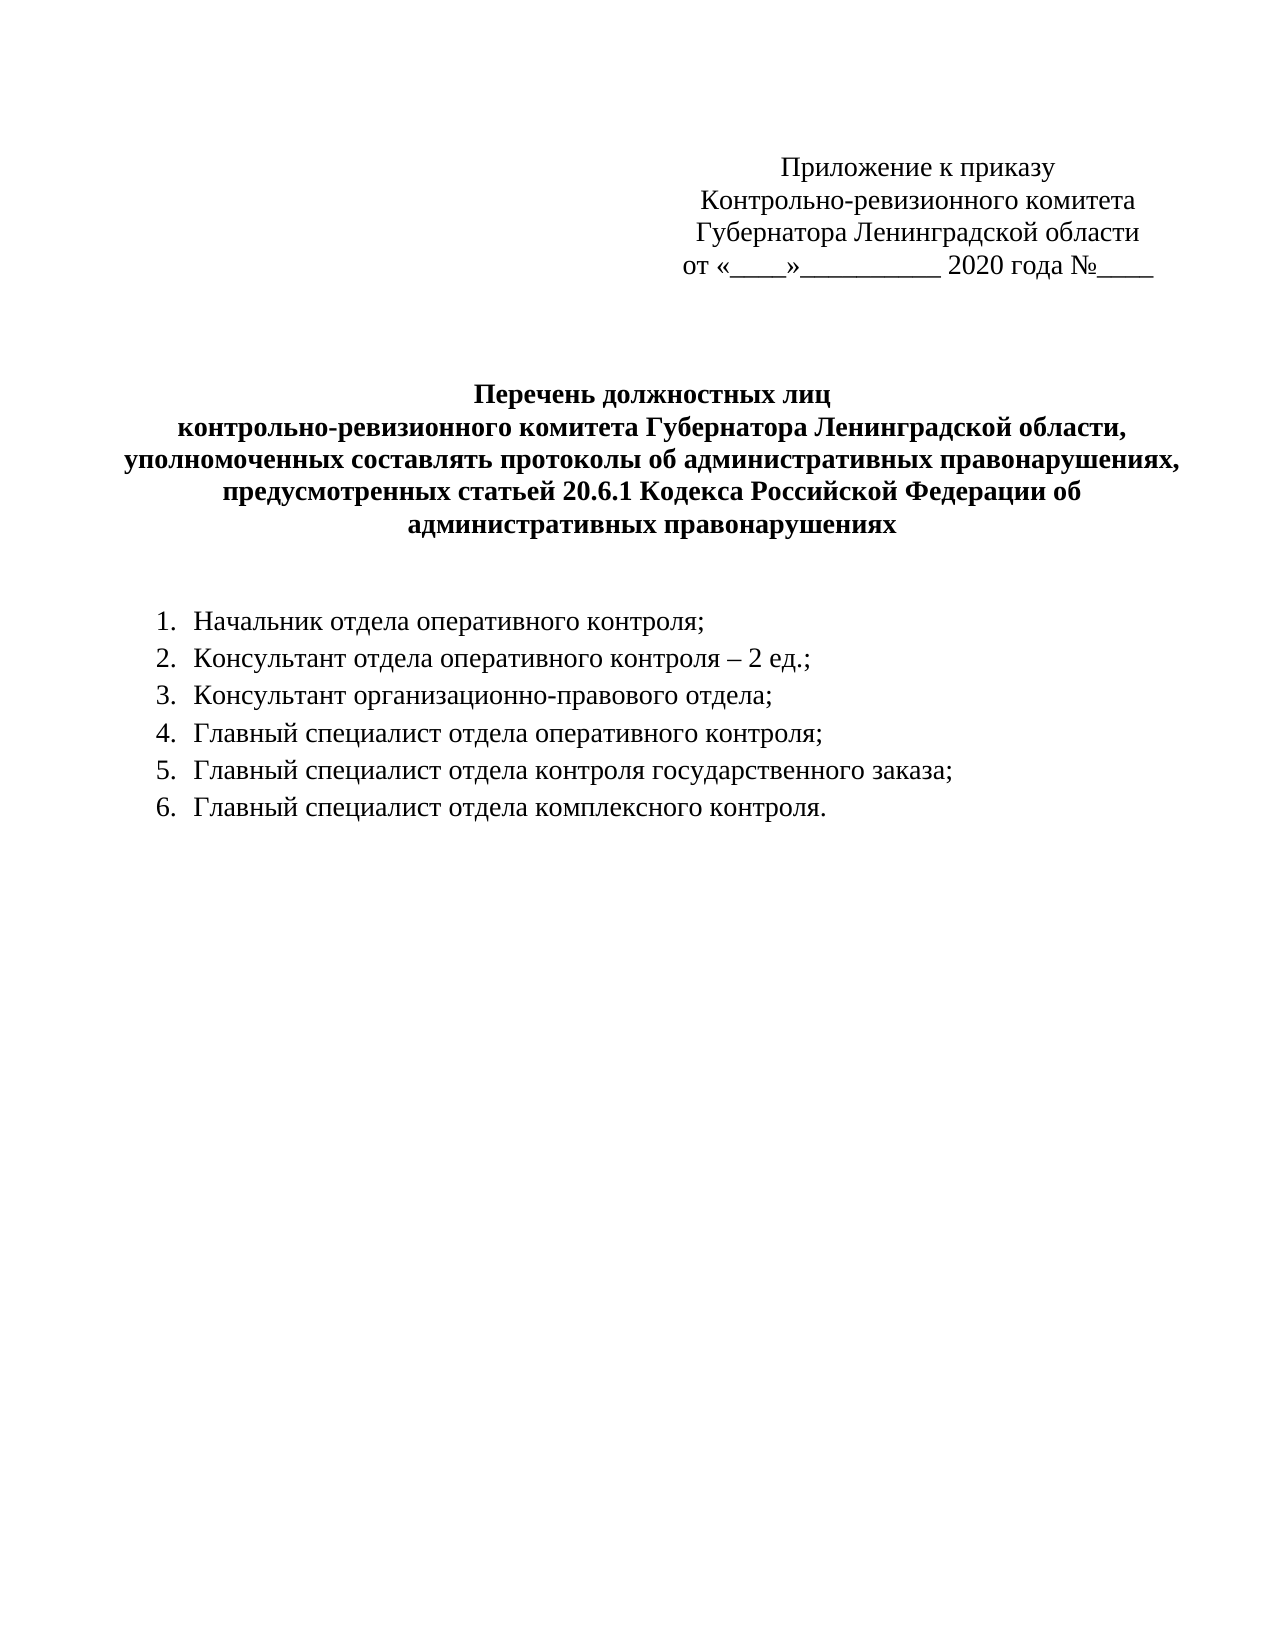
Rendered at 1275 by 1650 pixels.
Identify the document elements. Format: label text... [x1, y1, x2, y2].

text Приложение к приказу [118, 151, 1186, 183]
list Начальник отдела оперативного контроля; [156, 604, 1186, 636]
list Главный специалист отдела оперативного контроля; [156, 716, 1186, 748]
text Контрольно-ревизионного комитета [118, 183, 1186, 215]
text от «____»__________ 2020 года №____ [118, 248, 1186, 280]
list Консультант отдела оперативного контроля – 2 ед.; [156, 641, 1186, 674]
list Главный специалист отдела контроля государственного заказа; [156, 753, 1186, 785]
text Перечень должностных лиц [118, 377, 1186, 410]
list Консультант организационно-правового отдела; [156, 678, 1186, 711]
text Губернатора Ленинградской области [118, 215, 1186, 248]
list Главный специалист отдела комплексного контроля. [156, 790, 1186, 822]
text контрольно-ревизионного комитета Губернатора Ленинградской области, уполномоченных составлять протоколы об административных правонарушениях, предусмотренных статьей 20.6.1 Кодекса Российской Федерации об административных правонарушениях [118, 410, 1186, 539]
